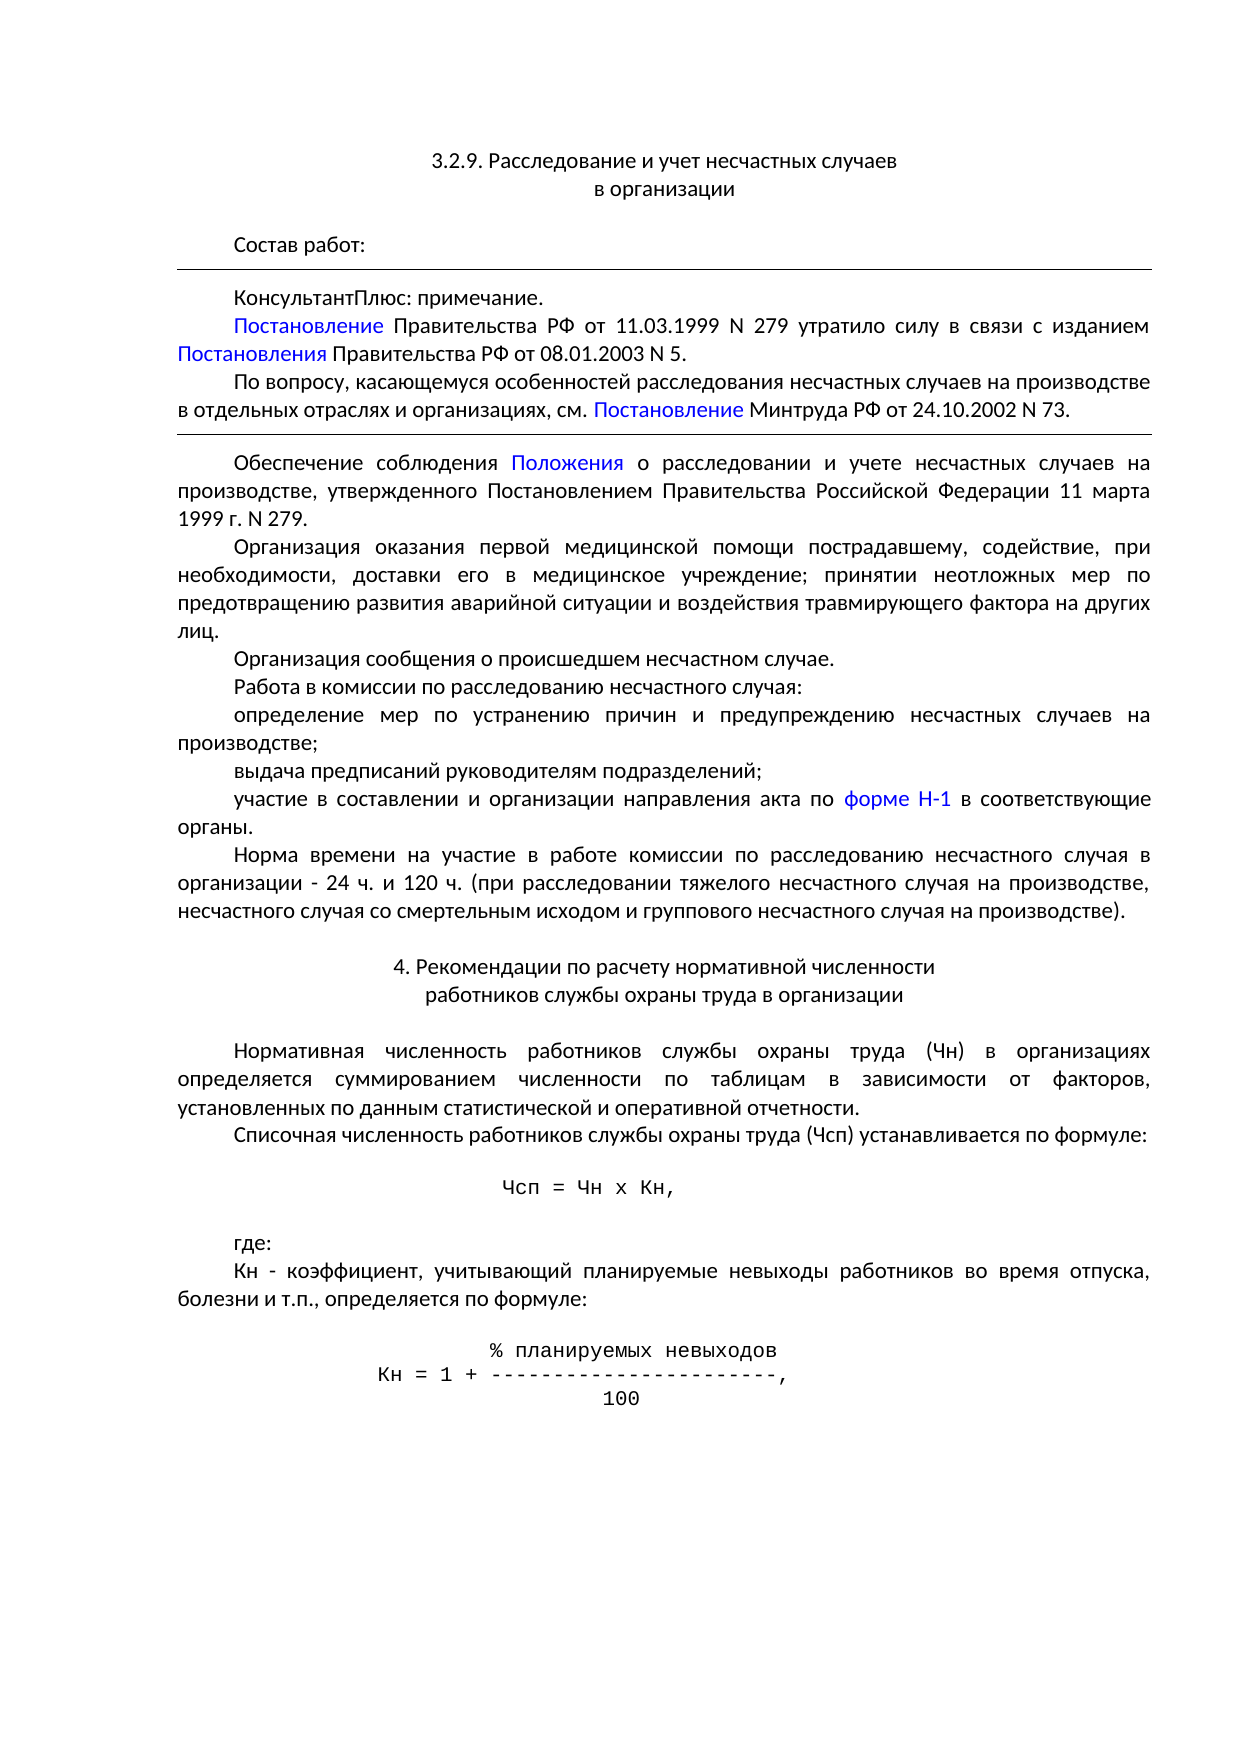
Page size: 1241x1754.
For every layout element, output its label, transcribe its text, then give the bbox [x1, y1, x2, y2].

text КонсультантПлюс: примечание. [177, 283, 1152, 311]
text 4. Рекомендации по расчету нормативной численности [177, 952, 1152, 981]
text Нормативная численность работников службы охраны труда (Чн) в организациях определяется суммированием численности по таблицам в зависимости от факторов, установленных по данным статистической и оперативной отчетности. [177, 1037, 1152, 1121]
text Кн - коэффициент, учитывающий планируемые невыходы работников во время отпуска, болезни и т.п., определяется по формуле: [177, 1256, 1152, 1312]
text Чсп = Чн x Кн, [177, 1177, 1152, 1200]
text участие в составлении и организации направления акта по форме Н-1 в соответствующие органы. [177, 784, 1152, 840]
text определение мер по устранению причин и предупреждению несчастных случаев на производстве; [177, 700, 1152, 756]
text 100 [177, 1388, 1152, 1411]
text Списочная численность работников службы охраны труда (Чсп) устанавливается по формуле: [177, 1121, 1152, 1149]
text где: [177, 1228, 1152, 1256]
text Организация сообщения о происшедшем несчастном случае. [177, 644, 1152, 672]
text выдача предписаний руководителям подразделений; [177, 756, 1152, 784]
text в организации [177, 174, 1152, 202]
text работников службы охраны труда в организации [177, 981, 1152, 1008]
text Состав работ: [177, 230, 1152, 258]
text Работа в комиссии по расследованию несчастного случая: [177, 672, 1152, 700]
text % планируемых невыходов [177, 1340, 1152, 1364]
text Обеспечение соблюдения Положения о расследовании и учете несчастных случаев на производстве, утвержденного Постановлением Правительства Российской Федерации 11 марта 1999 г. N 279. [177, 448, 1152, 532]
text Организация оказания первой медицинской помощи пострадавшему, содействие, при необходимости, доставки его в медицинское учреждение; принятии неотложных мер по предотвращению развития аварийной ситуации и воздействия травмирующего фактора на других лиц. [177, 532, 1152, 644]
text Кн = 1 + -----------------------, [177, 1364, 1152, 1388]
text Постановление Правительства РФ от 11.03.1999 N 279 утратило силу в связи с изданием Постановления Правительства РФ от 08.01.2003 N 5. [177, 311, 1152, 367]
text По вопросу, касающемуся особенностей расследования несчастных случаев на производстве в отдельных отраслях и организациях, см. Постановление Минтруда РФ от 24.10.2002 N 73. [177, 367, 1152, 423]
text Норма времени на участие в работе комиссии по расследованию несчастного случая в организации - 24 ч. и 120 ч. (при расследовании тяжелого несчастного случая на производстве, несчастного случая со смертельным исходом и группового несчастного случая на производстве). [177, 840, 1152, 924]
text 3.2.9. Расследование и учет несчастных случаев [177, 146, 1152, 174]
